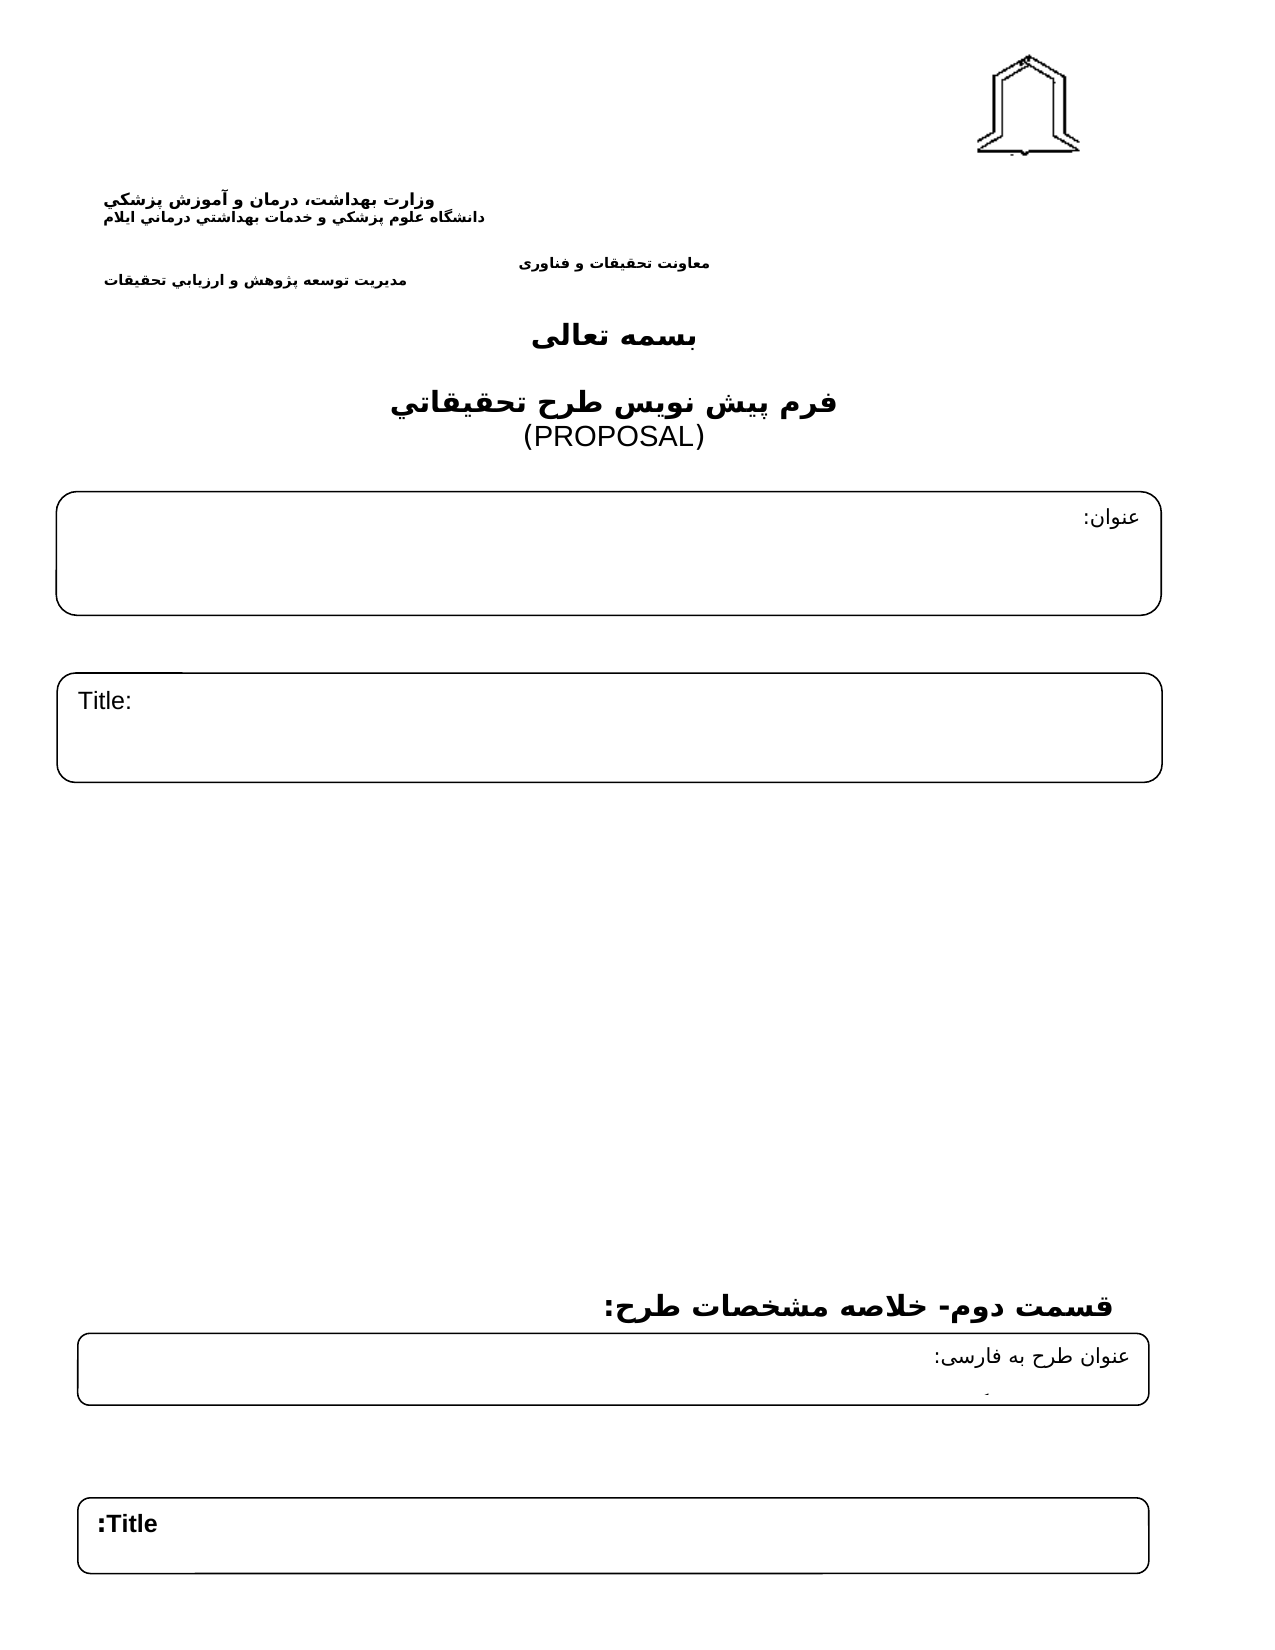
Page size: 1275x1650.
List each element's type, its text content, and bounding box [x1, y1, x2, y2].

text قسمت دوم- خلاصه مشخصات طرح: [103, 1289, 1114, 1323]
text (PROPOSAL) [103, 419, 1125, 453]
text فرم پيش نويس طرح تحقيقاتي [103, 385, 1125, 419]
text بسمه تعالی [103, 318, 1125, 352]
